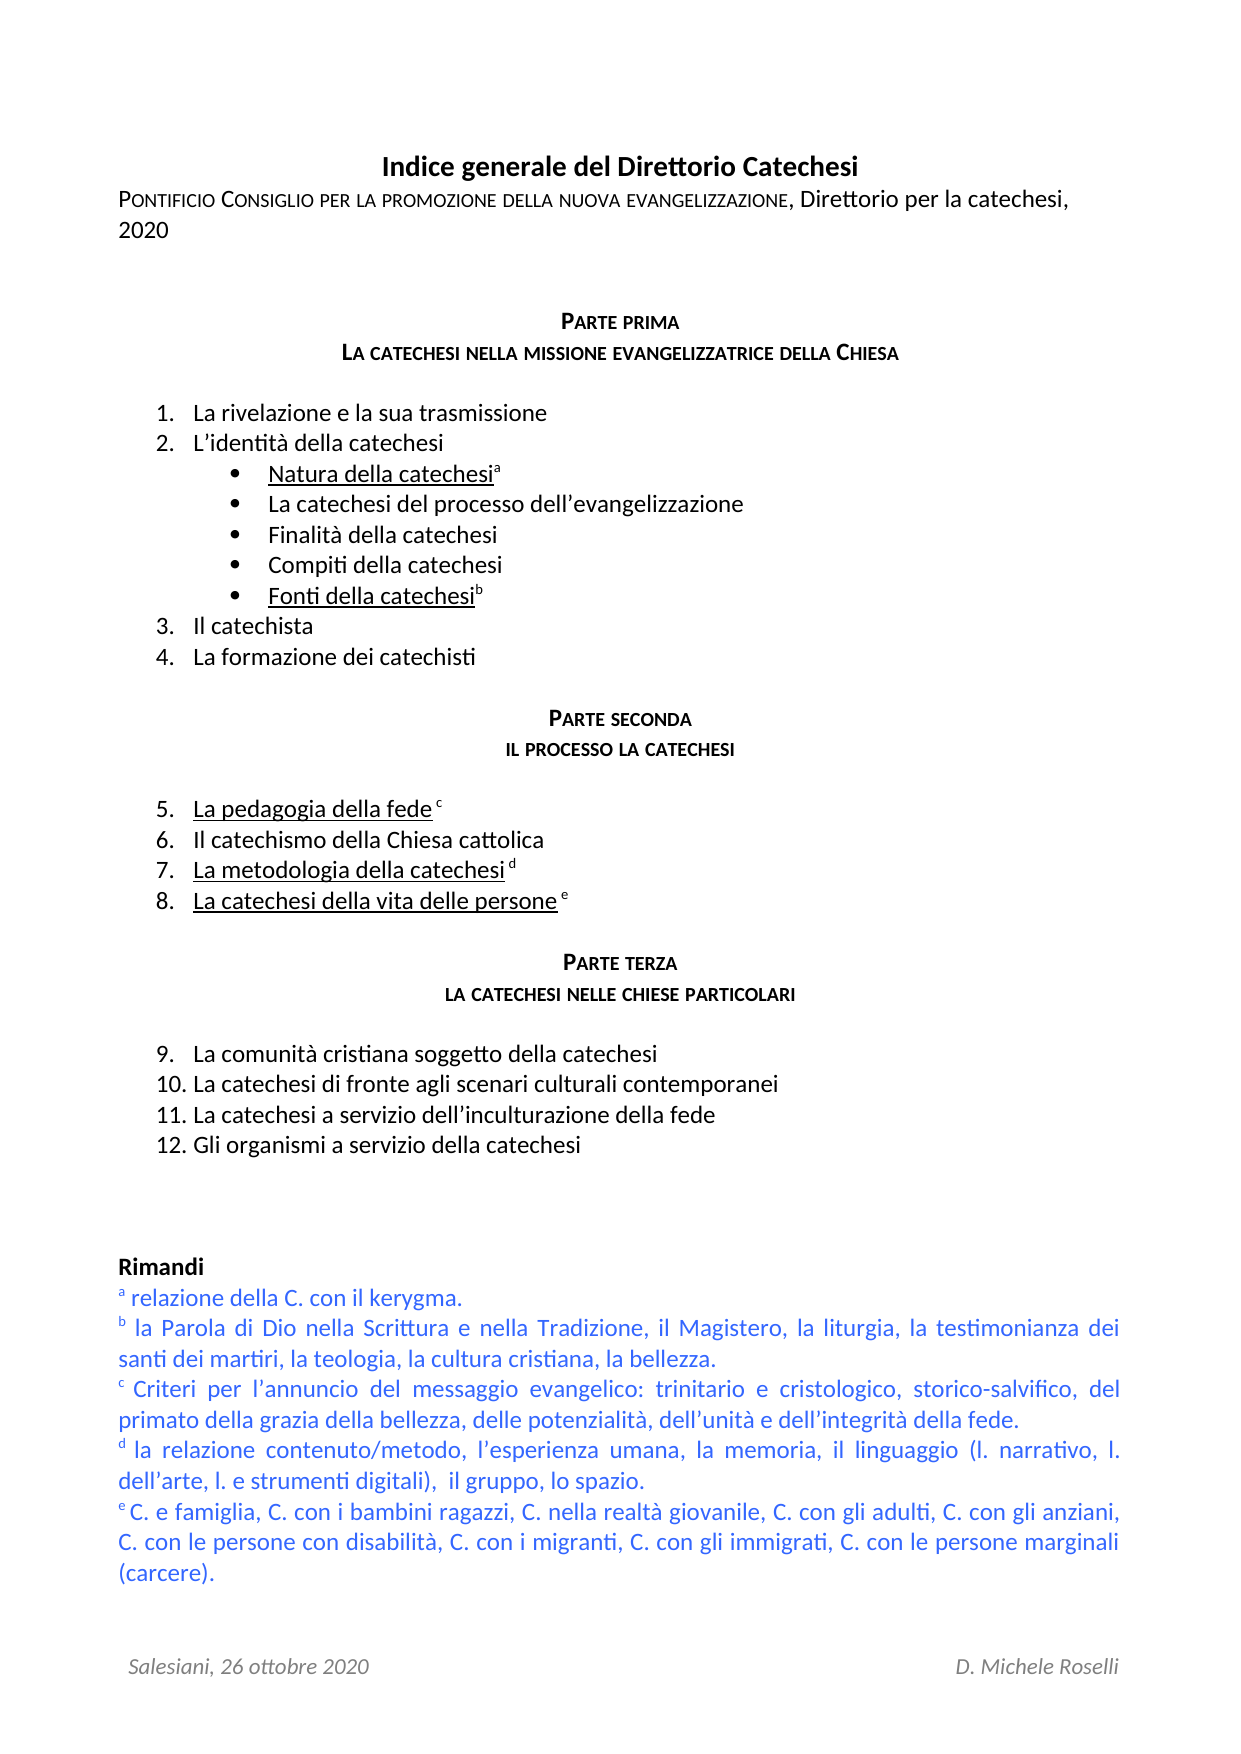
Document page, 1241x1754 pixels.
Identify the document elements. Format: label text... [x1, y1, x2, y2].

text La catechesi nella missione evangelizzatrice della Chiesa [118, 336, 1122, 366]
text b la Parola di Dio nella Scrittura e nella Tradizione, il Magistero, la liturgia, la testimonianza dei santi dei martiri, la teologia, la cultura cristiana, la bellezza. [118, 1312, 1122, 1373]
list La catechesi della vita delle persone e [156, 885, 1122, 916]
list Natura della catechesia [231, 458, 1122, 488]
list Compiti della catechesi [231, 549, 1122, 580]
text Parte seconda [118, 702, 1122, 733]
list La catechesi a servizio dell’inculturazione della fede [156, 1099, 1122, 1129]
list La rivelazione e la sua trasmissione [156, 397, 1122, 427]
list La catechesi del processo dell’evangelizzazione [231, 488, 1122, 519]
text Pontificio Consiglio per la promozione della nuova evangelizzazione, Direttorio per la catechesi, 2020 [118, 183, 1122, 244]
text d la relazione contenuto/metodo, l’esperienza umana, la memoria, il linguaggio (l. narrativo, l. dell’arte, l. e strumenti digitali), il gruppo, lo spazio. [118, 1434, 1122, 1496]
list Finalità della catechesi [231, 519, 1122, 549]
text Rimandi [118, 1251, 1122, 1282]
text c Criteri per l’annuncio del messaggio evangelico: trinitario e cristologico, storico-salvifico, del primato della grazia della bellezza, delle potenzialità, dell’unità e dell’integrità della fede. [118, 1373, 1122, 1434]
text il processo la catechesi [118, 733, 1122, 763]
list La pedagogia della fede c [156, 794, 1122, 824]
list Il catechismo della Chiesa cattolica [156, 824, 1122, 855]
list La comunità cristiana soggetto della catechesi [156, 1038, 1122, 1068]
text la catechesi nelle chiese particolari [118, 977, 1122, 1007]
list Gli organismi a servizio della catechesi [156, 1129, 1122, 1160]
text Parte prima [118, 305, 1122, 336]
list Fonti della catechesib [231, 580, 1122, 611]
text Indice generale del Direttorio Catechesi [118, 148, 1122, 183]
list La formazione dei catechisti [156, 641, 1122, 672]
list La catechesi di fronte agli scenari culturali contemporanei [156, 1068, 1122, 1099]
list L’identità della catechesi [156, 427, 1122, 458]
list La metodologia della catechesi d [156, 855, 1122, 885]
text a relazione della C. con il kerygma. [118, 1282, 1122, 1312]
text Parte terza [118, 946, 1122, 977]
text e C. e famiglia, C. con i bambini ragazzi, C. nella realtà giovanile, C. con gli adulti, C. con gli anziani, C. con le persone con disabilità, C. con i migranti, C. con gli immigrati, C. con le persone marginali (carcere). [118, 1496, 1122, 1587]
list Il catechista [156, 611, 1122, 641]
